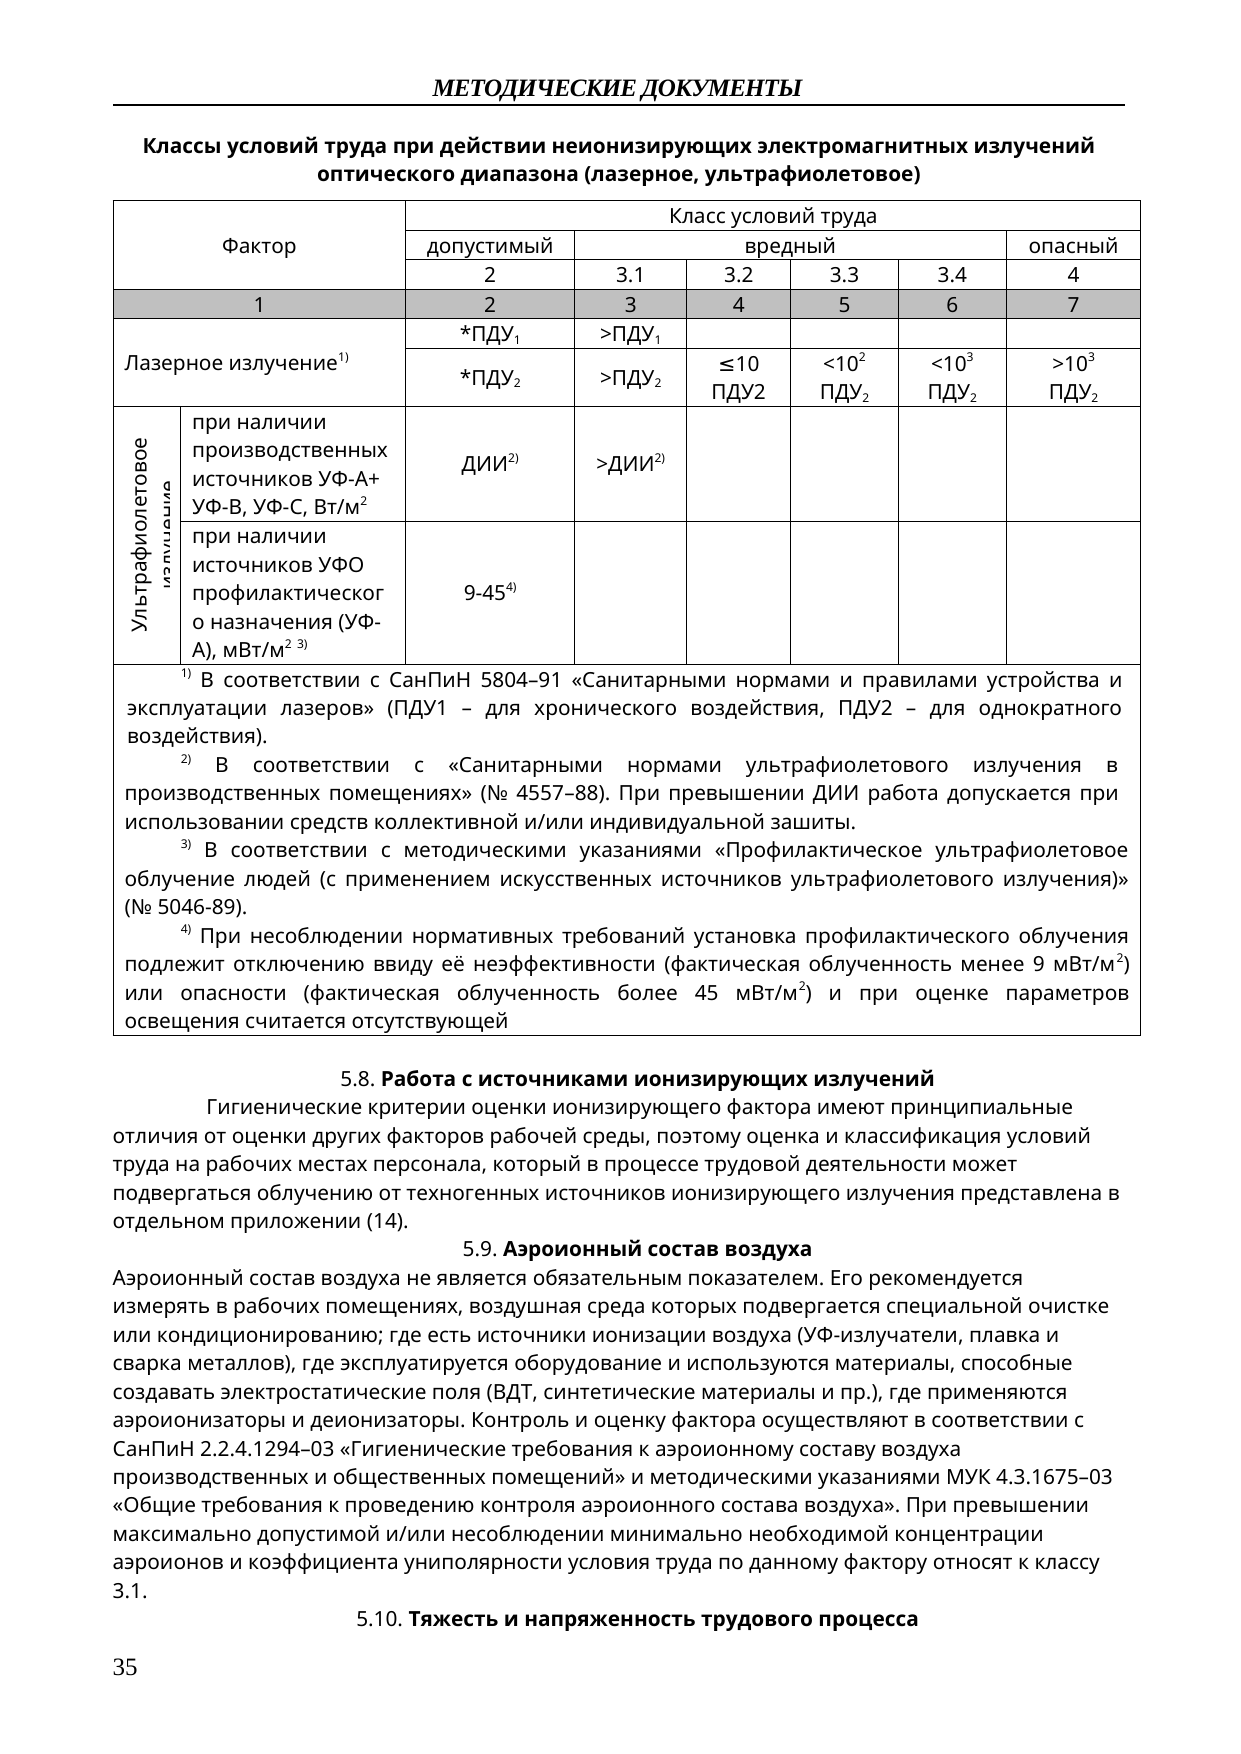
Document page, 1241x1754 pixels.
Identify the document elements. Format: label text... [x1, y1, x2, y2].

text Работа с источниками ионизирующих излучений [112, 1064, 1125, 1092]
table_header Фактор [114, 201, 405, 289]
table_cell [899, 319, 1006, 348]
table_cell 3.1 [575, 260, 686, 289]
table_cell 4 [1007, 260, 1140, 289]
table_cell [791, 522, 898, 664]
table_cell [791, 407, 898, 521]
table_cell >ДИИ2) [575, 407, 686, 521]
table_cell 9-454) [406, 522, 574, 664]
table_cell допустимый [406, 231, 574, 259]
table_cell <102 ПДУ2 [791, 349, 898, 406]
table_cell 4 [687, 290, 790, 318]
table_cell [575, 522, 686, 664]
table_cell [899, 407, 1006, 521]
table_cell ≤10 ПДУ2 [687, 349, 790, 406]
table_cell [1007, 522, 1140, 664]
table_cell [687, 319, 790, 348]
table_cell 6 [899, 290, 1006, 318]
table_cell 2 [406, 260, 574, 289]
table_cell 3.2 [687, 260, 790, 289]
table_cell 3.3 [791, 260, 898, 289]
table_cell опасный [1007, 231, 1140, 259]
table_header Класс условий труда [406, 201, 1140, 230]
text Гигиенические критерии оценки ионизирующего фактора имеют принципиальные отличия от оценки других факторов рабочей среды, поэтому оценка и классификация условий труда на рабочих местах персонала, который в процессе трудовой деятельности может подвергаться облучению от техногенных источников ионизирующего излучения представлена в отдельном приложении (14). [112, 1092, 1125, 1234]
table_cell ДИИ2) [406, 407, 574, 521]
table_cell 3 [575, 290, 686, 318]
table_cell [1007, 319, 1140, 348]
table_cell при наличии производственных источников УФ-А+ УФ-В, УФ-С, Вт/м2 [181, 407, 405, 521]
table_cell 3.4 [899, 260, 1006, 289]
table_cell вредный [575, 231, 1006, 259]
table_cell при наличии источников УФО профилактического назначения (УФ-А), мВт/м2 3) [181, 522, 405, 664]
table_cell *ПДУ1 [406, 319, 574, 348]
table_cell 2 [406, 290, 574, 318]
table_cell <103 ПДУ2 [899, 349, 1006, 406]
table_cell Лазерное излучение1) [114, 319, 405, 406]
table_cell >103 ПДУ2 [1007, 349, 1140, 406]
text Тяжесть и напряженность трудового процесса [112, 1604, 1125, 1633]
table_cell [791, 319, 898, 348]
text Классы условий труда при действии неионизирующих электромагнитных излучений оптического диапазона (лазерное, ультрафиолетовое) [112, 131, 1125, 188]
table_cell >ПДУ2 [575, 349, 686, 406]
text Аэроионный состав воздуха не является обязательным показателем. Его рекомендуется измерять в рабочих помещениях, воздушная среда которых подвергается специальной очистке или кондиционированию; где есть источники ионизации воздуха (УФ-излучатели, плавка и сварка металлов), где эксплуатируется оборудование и используются материалы, способные создавать электростатические поля (ВДТ, синтетические материалы и пр.), где применяются аэроионизаторы и деионизаторы. Контроль и оценку фактора осуществляют в соответствии с СанПиН 2.2.4.1294–03 «Гигиенические требования к аэроионному составу воздуха производственных и общественных помещений» и методическими указаниями МУК 4.3.1675–03 «Общие требования к проведению контроля аэроионного состава воздуха». При превышении максимально допустимой и/или несоблюдении минимально необходимой концентрации аэроионов и коэффициента униполярности условия труда по данному фактору относят к классу 3.1. [112, 1263, 1125, 1604]
table_cell [1007, 407, 1140, 521]
text Аэроионный состав воздуха [112, 1234, 1125, 1263]
table_cell [899, 522, 1006, 664]
table_cell 1) В соответствии с СанПиН 5804–91 «Санитарными нормами и правилами устройства и эксплуатации лазеров» (ПДУ1 – для хронического воздействия, ПДУ2 – для однократного воздействия). 2) В соответствии с «Санитарными нормами ультрафиолетового излучения в производственных помещениях» (№ 4557–88). При превышении ДИИ работа допускается при использовании средств коллективной и/или индивидуальной зашиты. 3) В соответствии с методическими указаниями «Профилактическое ультрафиолетовое облучение людей (с применением искусственных источников ультрафиолетового излучения)» (№ 5046-89). 4) При несоблюдении нормативных требований установка профилактического облучения подлежит отключению ввиду её неэффективности (фактическая облученность менее 9 мВт/м2) или опасности (фактическая облученность более 45 мВт/м2) и при оценке параметров освещения считается отсутствующей [114, 665, 1140, 1034]
table_cell [687, 522, 790, 664]
table_cell 1 [114, 290, 405, 318]
table_cell *ПДУ2 [406, 349, 574, 406]
table_cell 7 [1007, 290, 1140, 318]
table_cell Ультрафиолетовое излучение [114, 407, 180, 664]
table_cell 5 [791, 290, 898, 318]
table_cell [687, 407, 790, 521]
table_cell >ПДУ1 [575, 319, 686, 348]
